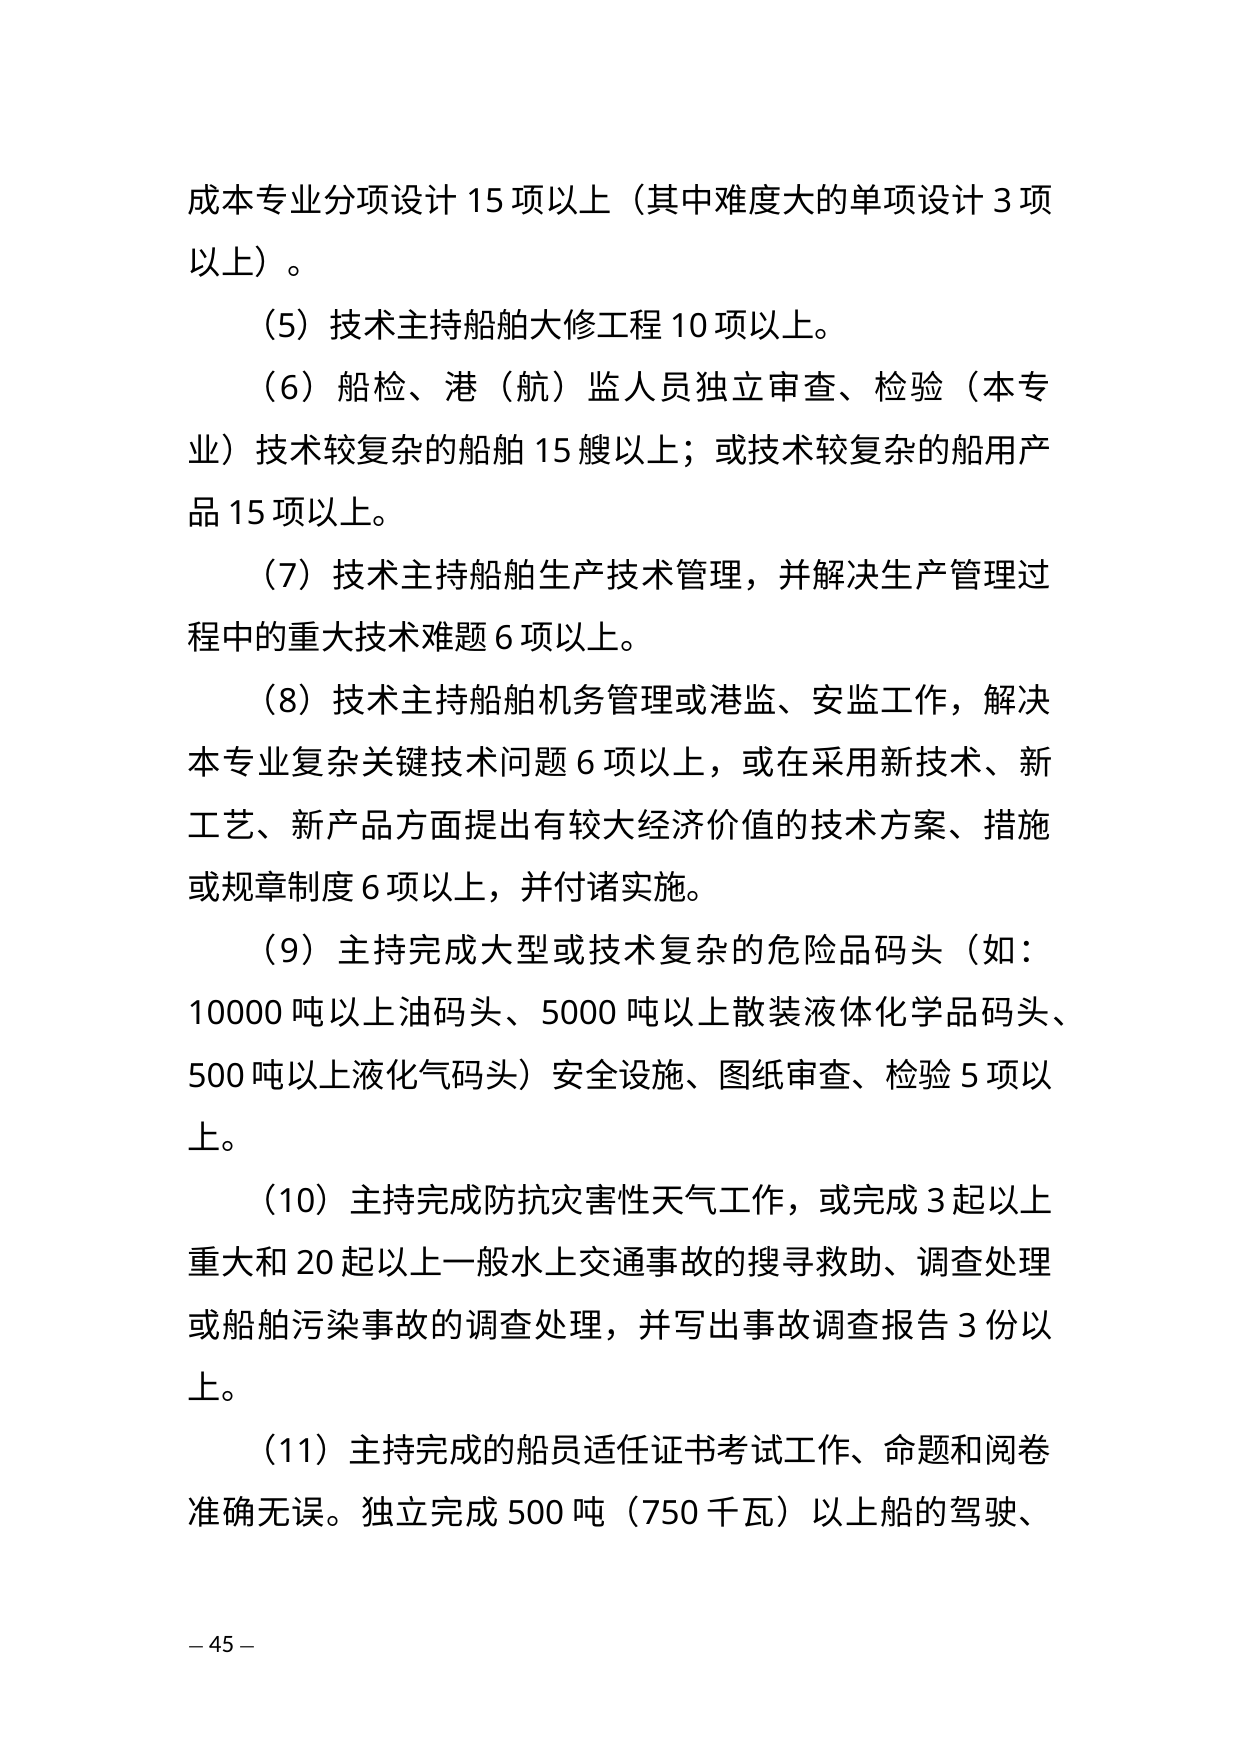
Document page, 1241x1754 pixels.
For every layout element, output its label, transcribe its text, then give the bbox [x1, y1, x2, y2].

text （10）主持完成防抗灾害性天气工作，或完成3起以上重大和20起以上一般水上交通事故的搜寻救助、调查处理或船舶污染事故的调查处理，并写出事故调查报告3份以上。 [187, 1162, 1053, 1412]
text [187, 162, 1053, 287]
text （9）主持完成大型或技术复杂的危险品码头（如：10000吨以上油码头、5000吨以上散装液体化学品码头、500吨以上液化气码头）安全设施、图纸审查、检验5项以上。 [187, 912, 1053, 1162]
text （6）船检、港（航）监人员独立审查、检验（本专业）技术较复杂的船舶15艘以上；或技术较复杂的船用产品15项以上。 [187, 349, 1053, 537]
text （5）技术主持船舶大修工程10项以上。 [187, 287, 1053, 349]
text （7）技术主持船舶生产技术管理，并解决生产管理过程中的重大技术难题6项以上。 [187, 537, 1053, 662]
text （8）技术主持船舶机务管理或港监、安监工作，解决本专业复杂关键技术问题6项以上，或在采用新技术、新工艺、新产品方面提出有较大经济价值的技术方案、措施或规章制度6项以上，并付诸实施。 [187, 662, 1053, 912]
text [187, 1412, 1053, 1537]
